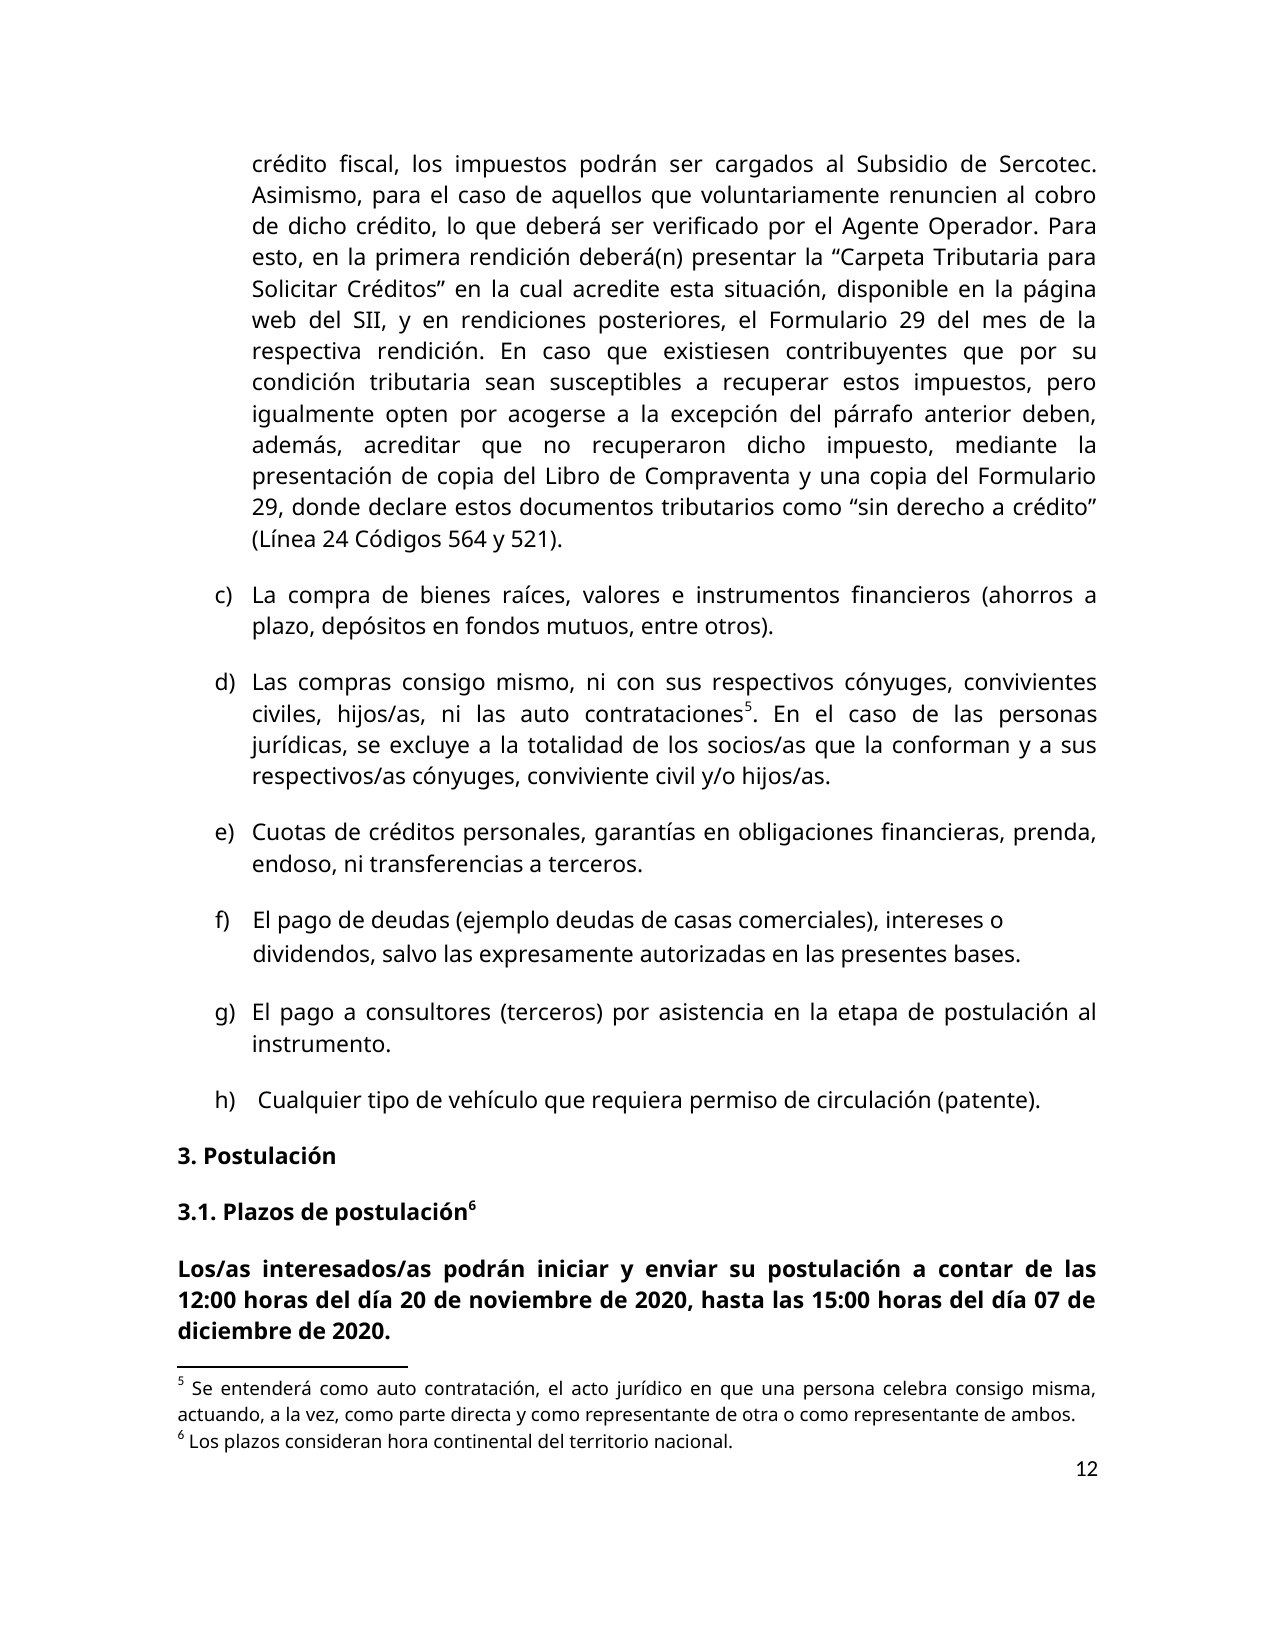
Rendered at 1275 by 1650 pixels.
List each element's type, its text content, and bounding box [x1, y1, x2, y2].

list La compra de bienes raíces, valores e instrumentos financieros (ahorros a plazo, depósitos en fondos mutuos, entre otros). [214, 579, 1098, 641]
list El pago a consultores (terceros) por asistencia en la etapa de postulación al instrumento. [214, 996, 1098, 1059]
list Cuotas de créditos personales, garantías en obligaciones financieras, prenda, endoso, ni transferencias a terceros. [214, 816, 1098, 879]
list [214, 148, 1098, 554]
text 3. Postulación [177, 1140, 1098, 1171]
list El pago de deudas (ejemplo deudas de casas comerciales), intereses o dividendos, salvo las expresamente autorizadas en las presentes bases. [215, 904, 1098, 969]
text 3.1. Plazos de postulación [177, 1196, 1098, 1228]
list Las compras consigo mismo, ni con sus respectivos cónyuges, convivientes civiles, hijos/as, ni las auto contrataciones. En el caso de las personas jurídicas, se excluye a la totalidad de los socios/as que la conforman y a sus respectivos/as cónyuges, conviviente civil y/o hijos/as. [214, 666, 1098, 791]
list Cualquier tipo de vehículo que requiera permiso de circulación (patente). [214, 1084, 1098, 1115]
text Los/as interesados/as podrán iniciar y enviar su postulación a contar de las 12:00 horas del día 20 de noviembre de 2020, hasta las 15:00 horas del día 07 de diciembre de 2020. [177, 1253, 1098, 1346]
